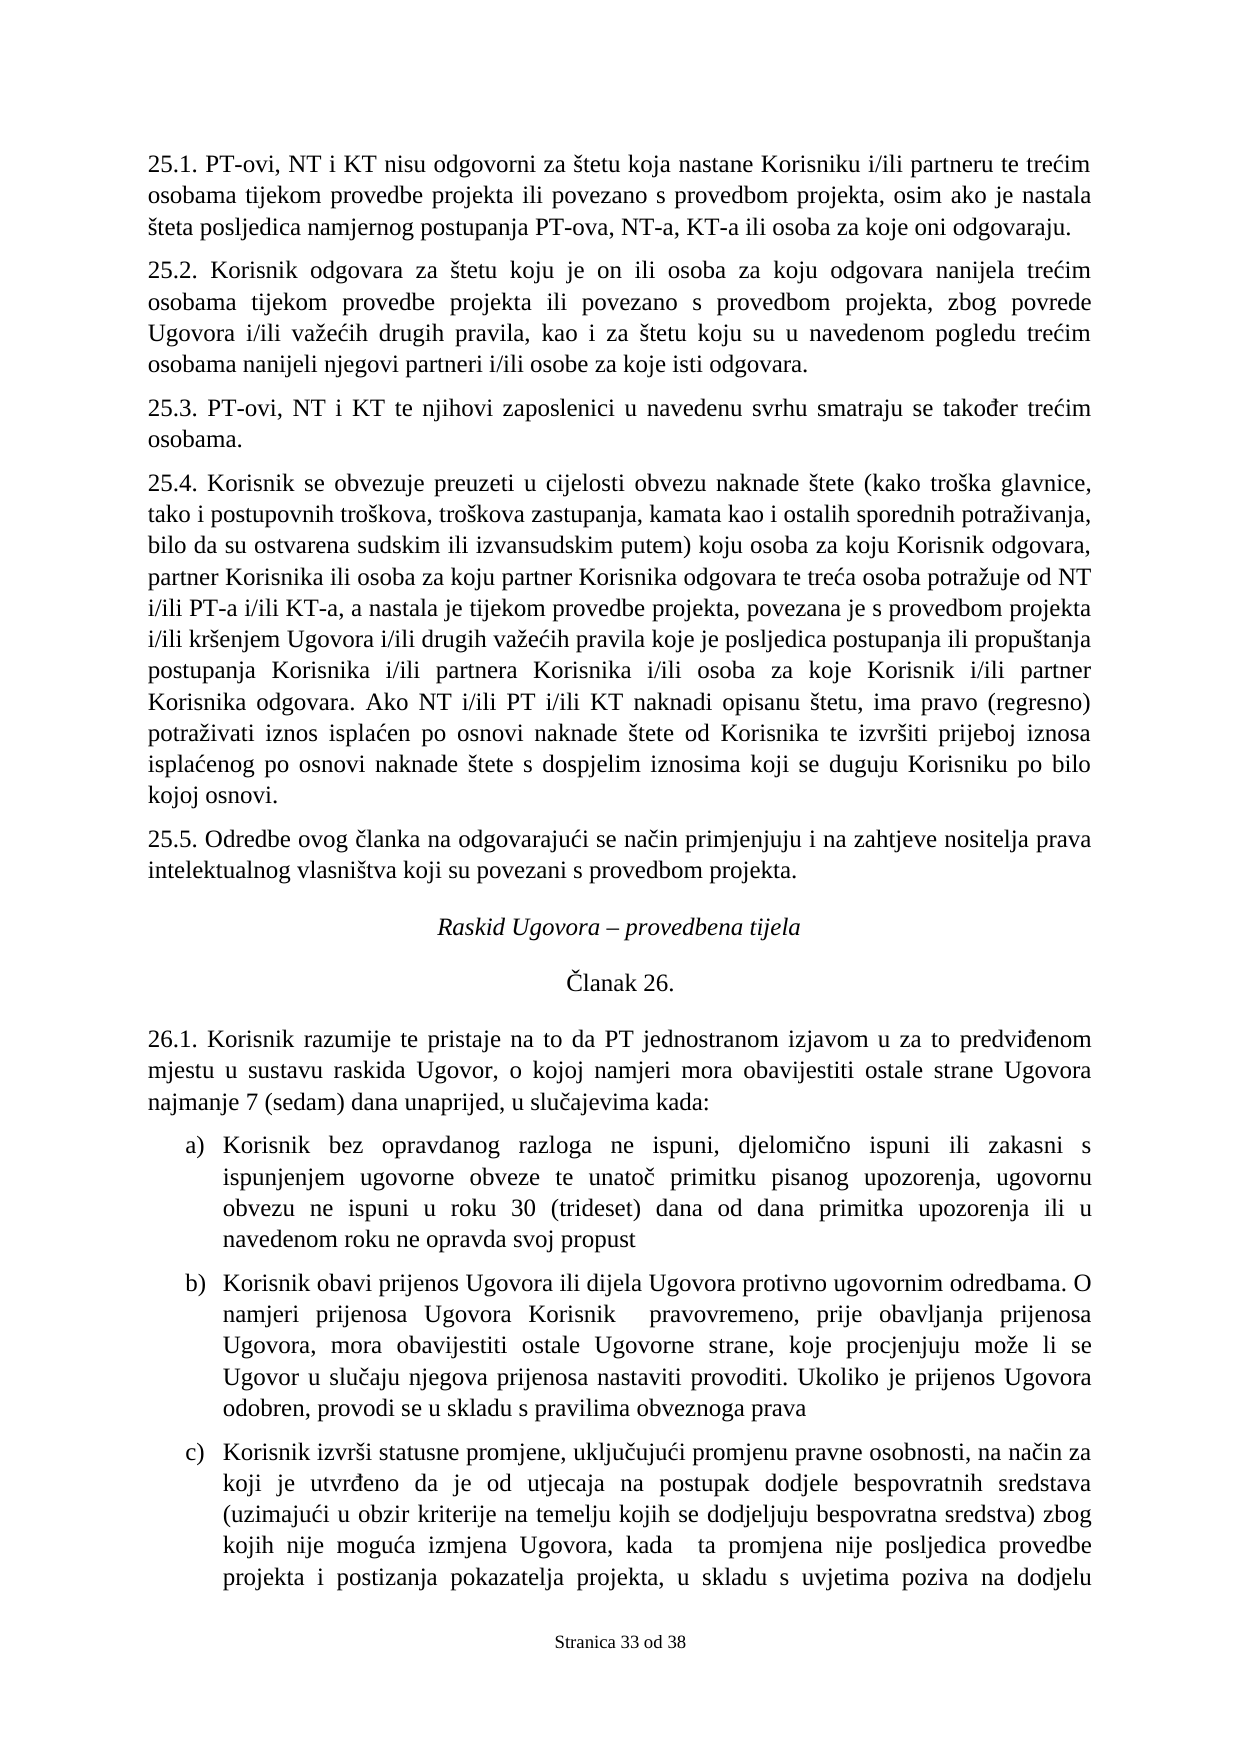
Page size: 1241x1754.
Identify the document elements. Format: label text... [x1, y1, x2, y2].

list Korisnik obavi prijenos Ugovora ili dijela Ugovora protivno ugovornim odredbama. O namjeri prijenosa Ugovora Korisnik pravovremeno, prije obavljanja prijenosa Ugovora, mora obavijestiti ostale Ugovorne strane, koje procjenjuju može li se Ugovor u slučaju njegova prijenosa nastaviti provoditi. Ukoliko je prijenos Ugovora odobren, provodi se u skladu s pravilima obveznoga prava [185, 1266, 1092, 1423]
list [185, 1435, 1092, 1591]
text 25.5. Odredbe ovog članka na odgovarajući se način primjenjuju i na zahtjeve nositelja prava intelektualnog vlasništva koji su povezani s provedbom projekta. [148, 823, 1092, 885]
text 26.1. Korisnik razumije te pristaje na to da PT jednostranom izjavom u za to predviđenom mjestu u sustavu raskida Ugovor, o kojoj namjeri mora obavijestiti ostale strane Ugovora najmanje 7 (sedam) dana unaprijed, u slučajevima kada: [148, 1023, 1092, 1116]
text 25.4. Korisnik se obvezuje preuzeti u cijelosti obvezu naknade štete (kako troška glavnice, tako i postupovnih troškova, troškova zastupanja, kamata kao i ostalih sporednih potraživanja, bilo da su ostvarena sudskim ili izvansudskim putem) koju osoba za koju Korisnik odgovara, partner Korisnika ili osoba za koju partner Korisnika odgovara te treća osoba potražuje od NT i/ili PT-a i/ili KT-a, a nastala je tijekom provedbe projekta, povezana je s provedbom projekta i/ili kršenjem Ugovora i/ili drugih važećih pravila koje je posljedica postupanja ili propuštanja postupanja Korisnika i/ili partnera Korisnika i/ili osoba za koje Korisnik i/ili partner Korisnika odgovara. Ako NT i/ili PT i/ili KT naknadi opisanu štetu, ima pravo (regresno) potraživati iznos isplaćen po osnovi naknade štete od Korisnika te izvršiti prijeboj iznosa isplaćenog po osnovi naknade štete s dospjelim iznosima koji se duguju Korisniku po bilo kojoj osnovi. [148, 466, 1092, 810]
text Raskid Ugovora – provedbena tijela [148, 910, 1092, 941]
text 25.3. PT-ovi, NT i KT te njihovi zaposlenici u navedenu svrhu smatraju se također trećim osobama. [148, 391, 1092, 454]
text Članak 26. [148, 966, 1092, 998]
text 25.2. Korisnik odgovara za štetu koju je on ili osoba za koju odgovara nanijela trećim osobama tijekom provedbe projekta ili povezano s provedbom projekta, zbog povrede Ugovora i/ili važećih drugih pravila, kao i za štetu koju su u navedenom pogledu trećim osobama nanijeli njegovi partneri i/ili osobe za koje isti odgovara. [148, 254, 1092, 379]
text 25.1. PT-ovi, NT i KT nisu odgovorni za štetu koja nastane Korisniku i/ili partneru te trećim osobama tijekom provedbe projekta ili povezano s provedbom projekta, osim ako je nastala šteta posljedica namjernog postupanja PT-ova, NT-a, KT-a ili osoba za koje oni odgovaraju. [148, 148, 1092, 241]
list Korisnik bez opravdanog razloga ne ispuni, djelomično ispuni ili zakasni s ispunjenjem ugovorne obveze te unatoč primitku pisanog upozorenja, ugovornu obvezu ne ispuni u roku 30 (trideset) dana od dana primitka upozorenja ili u navedenom roku ne opravda svoj propust [185, 1129, 1092, 1254]
